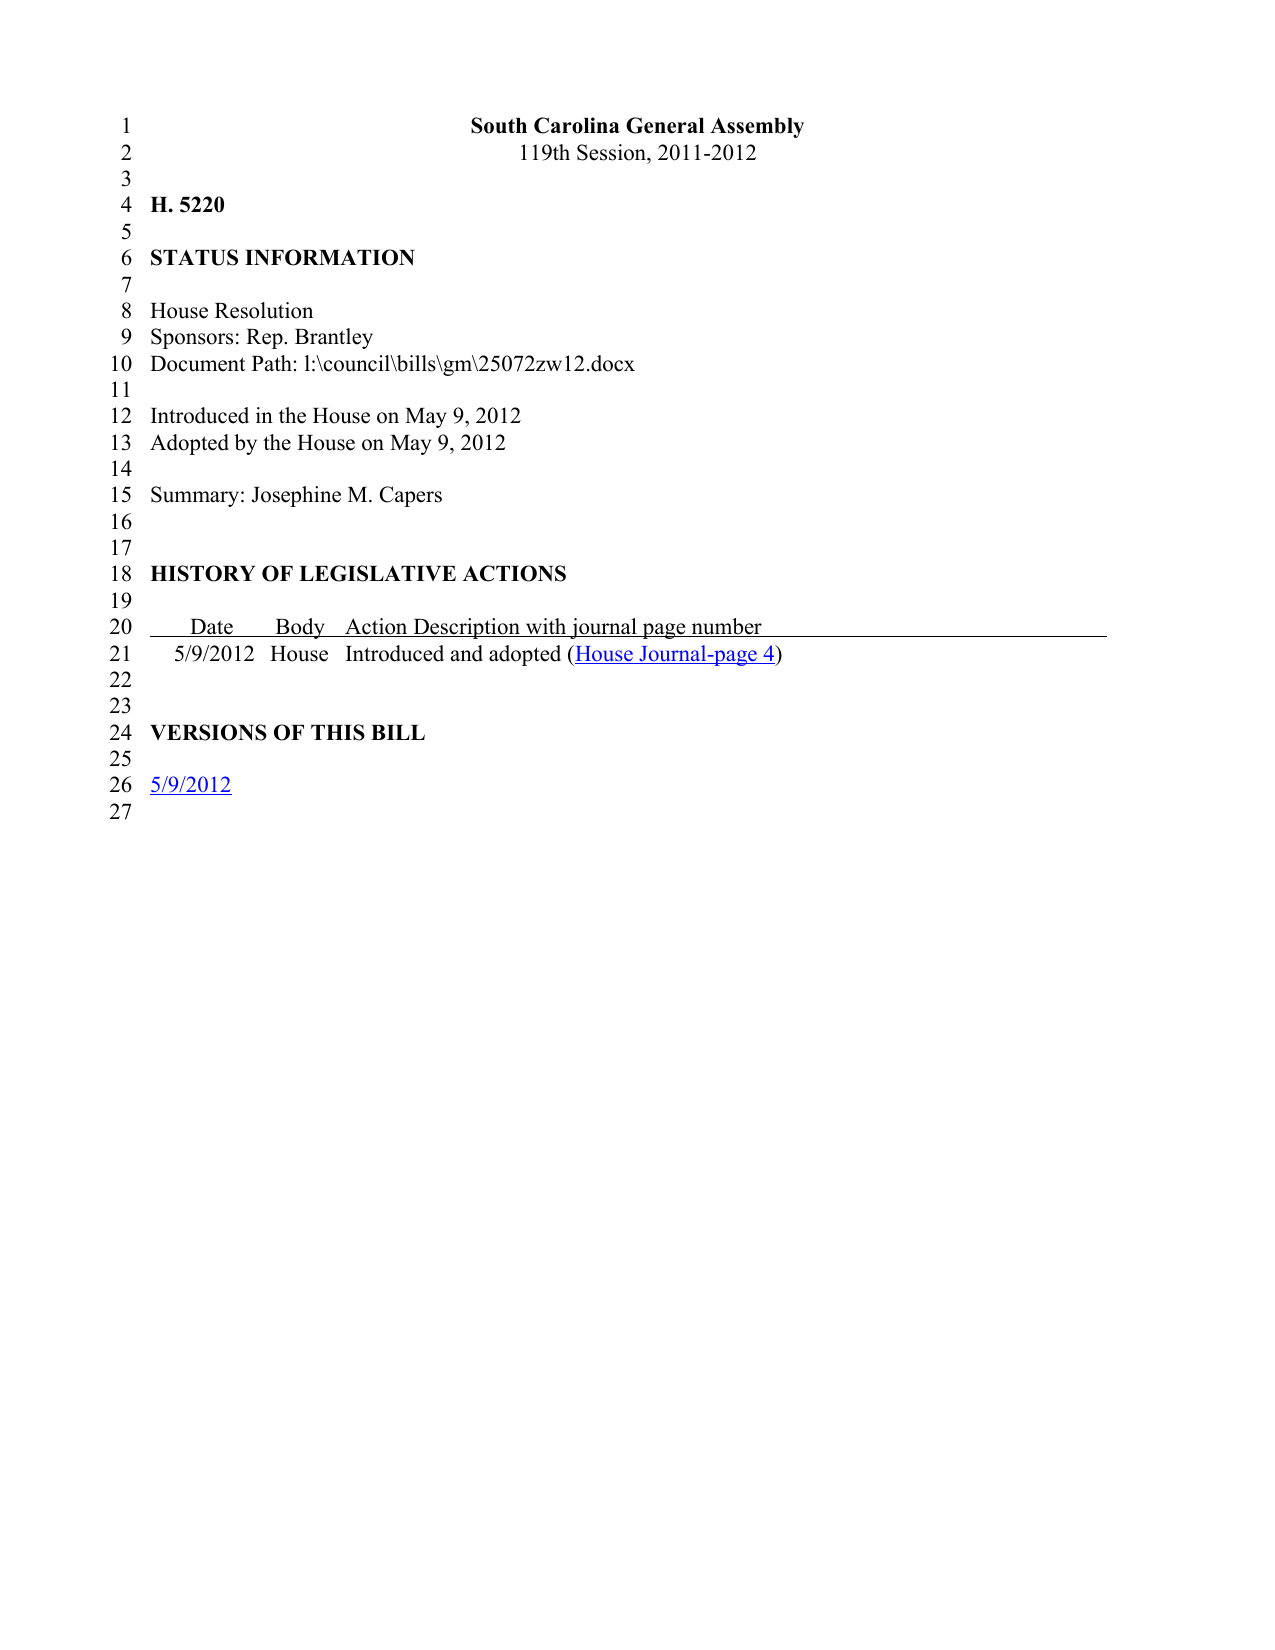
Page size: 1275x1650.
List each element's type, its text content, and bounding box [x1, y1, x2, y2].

text Document Path: l:\council\bills\gm\25072zw12.docx [150, 350, 1125, 376]
text House Resolution [150, 297, 1125, 323]
text South Carolina General Assembly [150, 112, 1125, 139]
text STATUS INFORMATION [150, 244, 1125, 271]
text 119th Session, 2011-2012 [150, 139, 1125, 165]
text Sponsors: Rep. Brantley [150, 323, 1125, 350]
text 5/9/2012 [150, 771, 1125, 798]
text Adopted by the House on May 9, 2012 [150, 429, 1125, 455]
text 5/9/2012 House Introduced and adopted (House Journal-page 4) [150, 639, 1125, 666]
text HISTORY OF LEGISLATIVE ACTIONS [150, 561, 1125, 587]
text Date Body Action Description with journal page number [150, 613, 1125, 639]
text H. 5220 [150, 192, 1125, 218]
text VERSIONS OF THIS BILL [150, 719, 1125, 745]
text Introduced in the House on May 9, 2012 [150, 402, 1125, 429]
text Summary: Josephine M. Capers [150, 481, 1125, 508]
